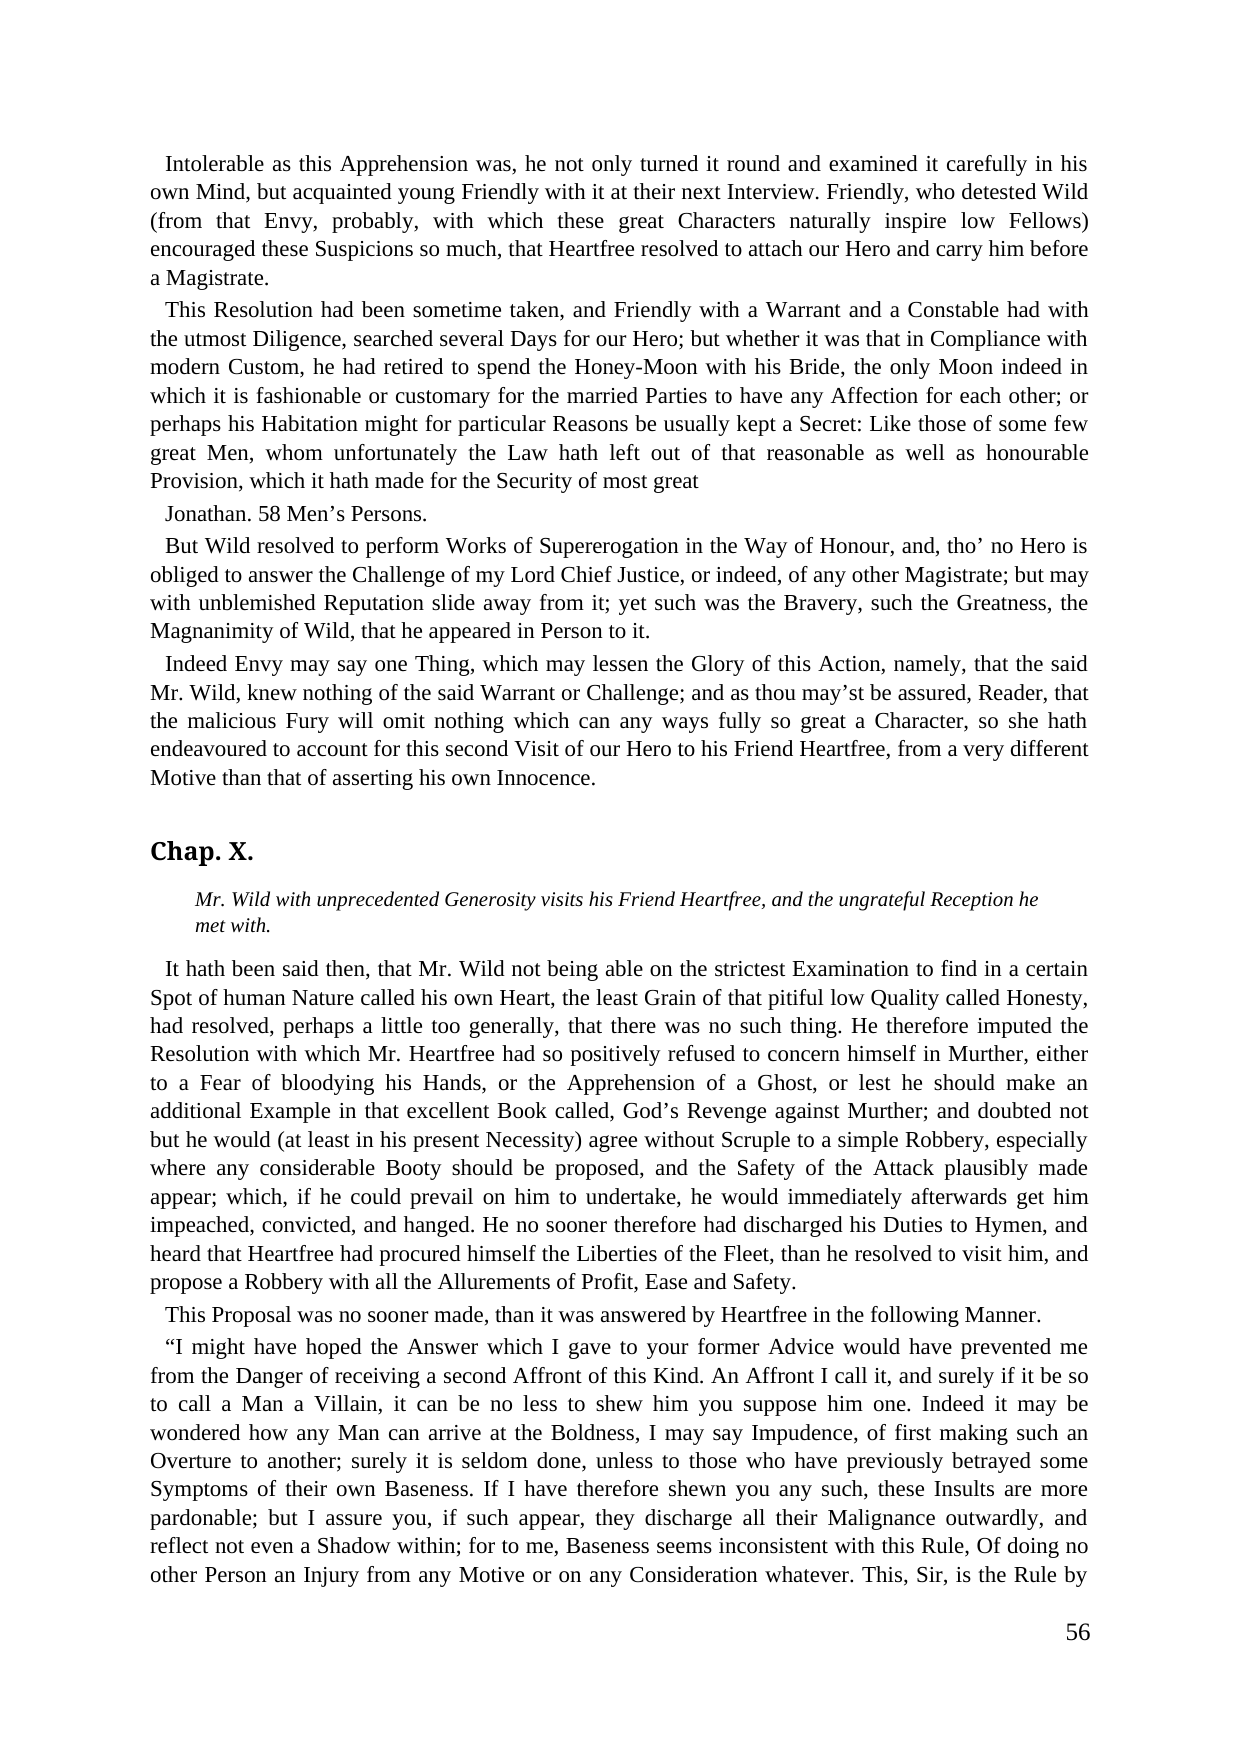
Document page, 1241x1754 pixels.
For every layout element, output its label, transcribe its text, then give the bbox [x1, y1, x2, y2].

text Indeed Envy may say one Thing, which may lessen the Glory of this Action, namely, that the said Mr. Wild, knew nothing of the said Warrant or Challenge; and as thou may’st be assured, Reader, that the malicious Fury will omit nothing which can any ways fully so great a Character, so she hath endeavoured to account for this second Visit of our Hero to his Friend Heartfree, from a very different Motive than that of asserting his own Innocence. [150, 650, 1090, 790]
text Intolerable as this Apprehension was, he not only turned it round and examined it carefully in his own Mind, but acquainted young Friendly with it at their next Interview. Friendly, who detested Wild (from that Envy, probably, with which these great Characters naturally inspire low Fellows) encouraged these Suspicions so much, that Heartfree resolved to attach our Hero and carry him before a Magistrate. [150, 150, 1090, 290]
text Mr. Wild with unprecedented Generosity visits his Friend Heartfree, and the ungrateful Reception he met with. [195, 887, 1060, 937]
subtitle Chap. X. [150, 833, 1090, 867]
text This Resolution had been sometime taken, and Friendly with a Warrant and a Constable had with the utmost Diligence, searched several Days for our Hero; but whether it was that in Compliance with modern Custom, he had retired to spend the Honey-Moon with his Bride, the only Moon indeed in which it is fashionable or customary for the married Parties to have any Affection for each other; or perhaps his Habitation might for particular Reasons be usually kept a Secret: Like those of some few great Men, whom unfortunately the Law hath left out of that reasonable as well as honourable Provision, which it hath made for the Security of most great [150, 296, 1090, 493]
text This Proposal was no sooner made, than it was answered by Heartfree in the following Manner. [150, 1301, 1090, 1327]
text It hath been said then, that Mr. Wild not being able on the strictest Examination to find in a certain Spot of human Nature called his own Heart, the least Grain of that pitiful low Quality called Honesty, had resolved, perhaps a little too generally, that there was no such thing. He therefore imputed the Resolution with which Mr. Heartfree had so positively refused to concern himself in Murther, either to a Fear of bloodying his Hands, or the Apprehension of a Ghost, or lest he should make an additional Example in that excellent Book called, God’s Revenge against Murther; and doubted not but he would (at least in his present Necessity) agree without Scruple to a simple Robbery, especially where any considerable Booty should be proposed, and the Safety of the Attack plausibly made appear; which, if he could prevail on him to undertake, he would immediately afterwards get him impeached, convicted, and hanged. He no sooner therefore had discharged his Duties to Hymen, and heard that Heartfree had procured himself the Liberties of the Fleet, than he resolved to visit him, and propose a Robbery with all the Allurements of Profit, Ease and Safety. [150, 955, 1090, 1294]
text But Wild resolved to perform Works of Supererogation in the Way of Honour, and, tho’ no Hero is obliged to answer the Challenge of my Lord Chief Justice, or indeed, of any other Magistrate; but may with unblemished Reputation slide away from it; yet such was the Bravery, such the Greatness, the Magnanimity of Wild, that he appeared in Person to it. [150, 532, 1090, 644]
text Jonathan. 58 Men’s Persons. [150, 499, 1090, 526]
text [150, 1333, 1090, 1587]
